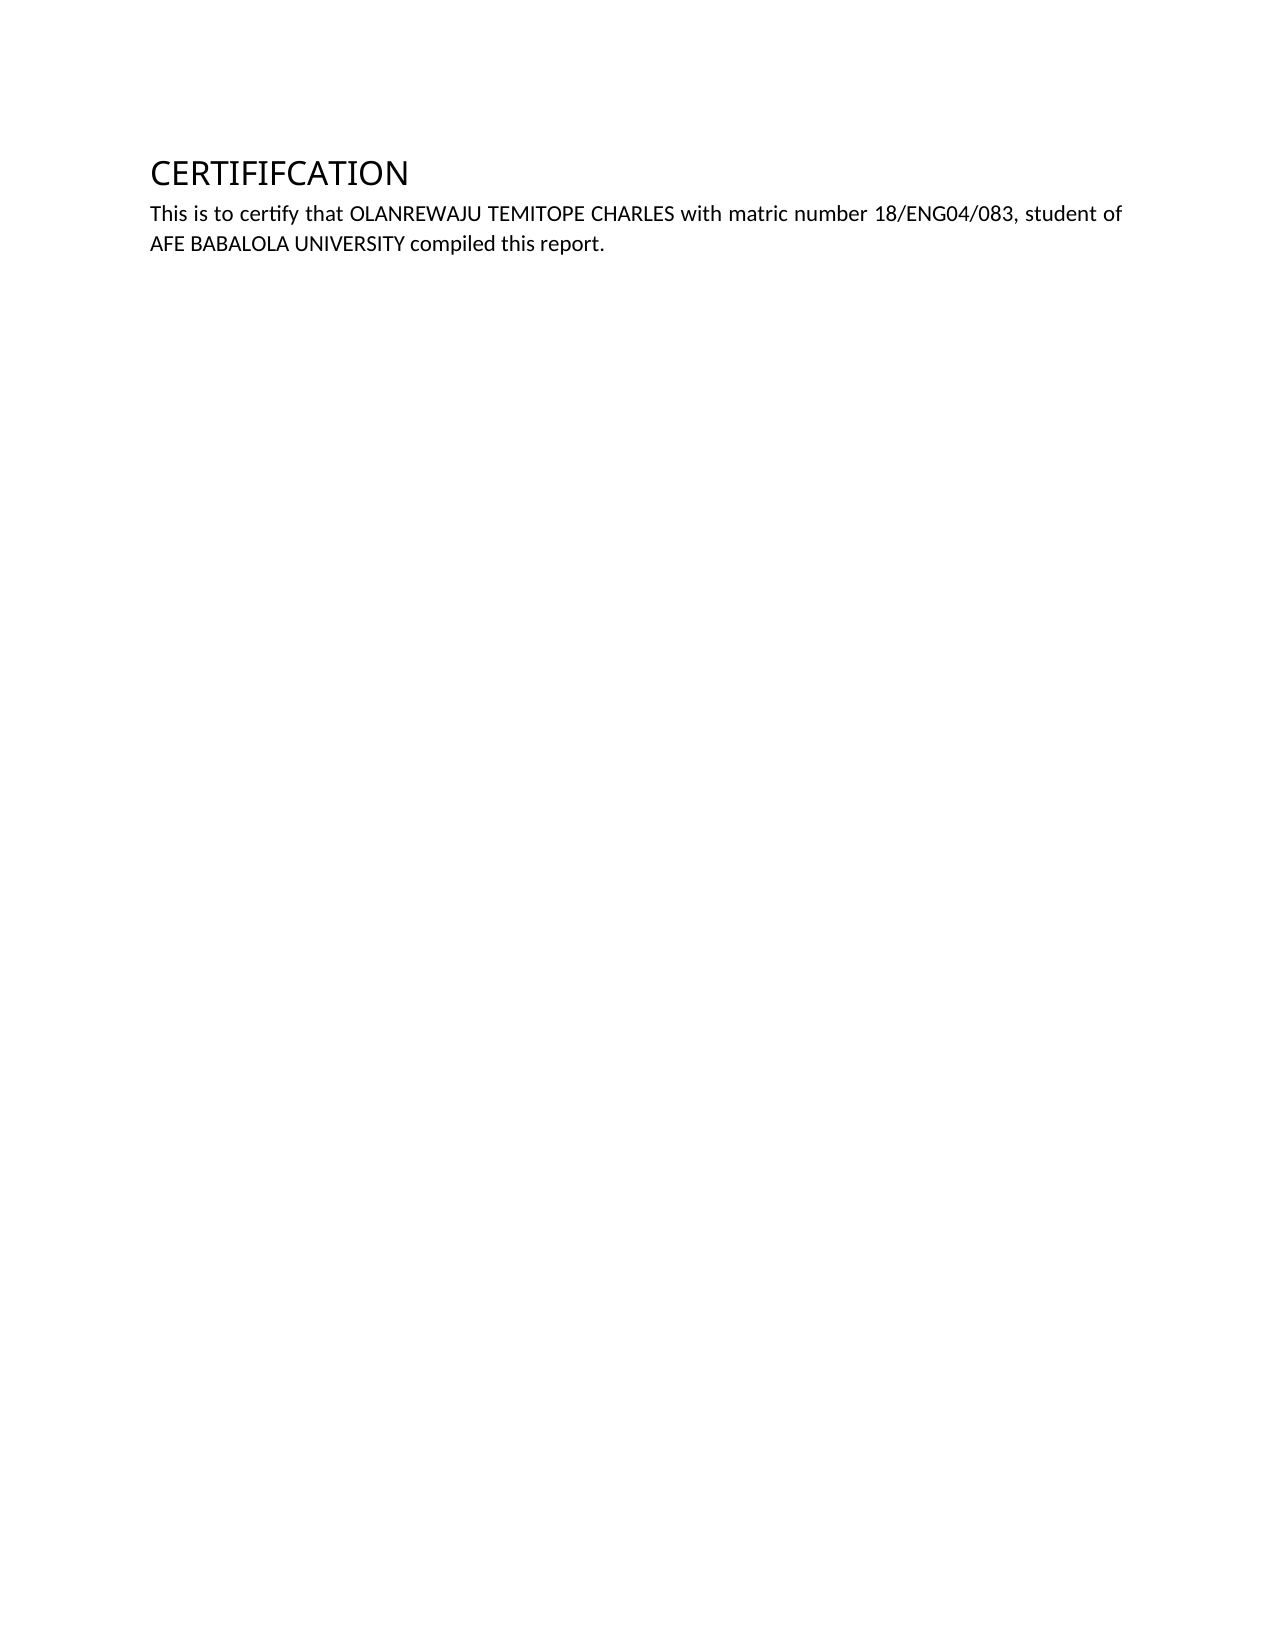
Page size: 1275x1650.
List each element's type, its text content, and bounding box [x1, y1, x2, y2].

text This is to certify that OLANREWAJU TEMITOPE CHARLES with matric number 18/ENG04/083, student of AFE BABALOLA UNIVERSITY compiled this report. [150, 199, 1125, 257]
subtitle CERTIFIFCATION [150, 150, 1125, 195]
